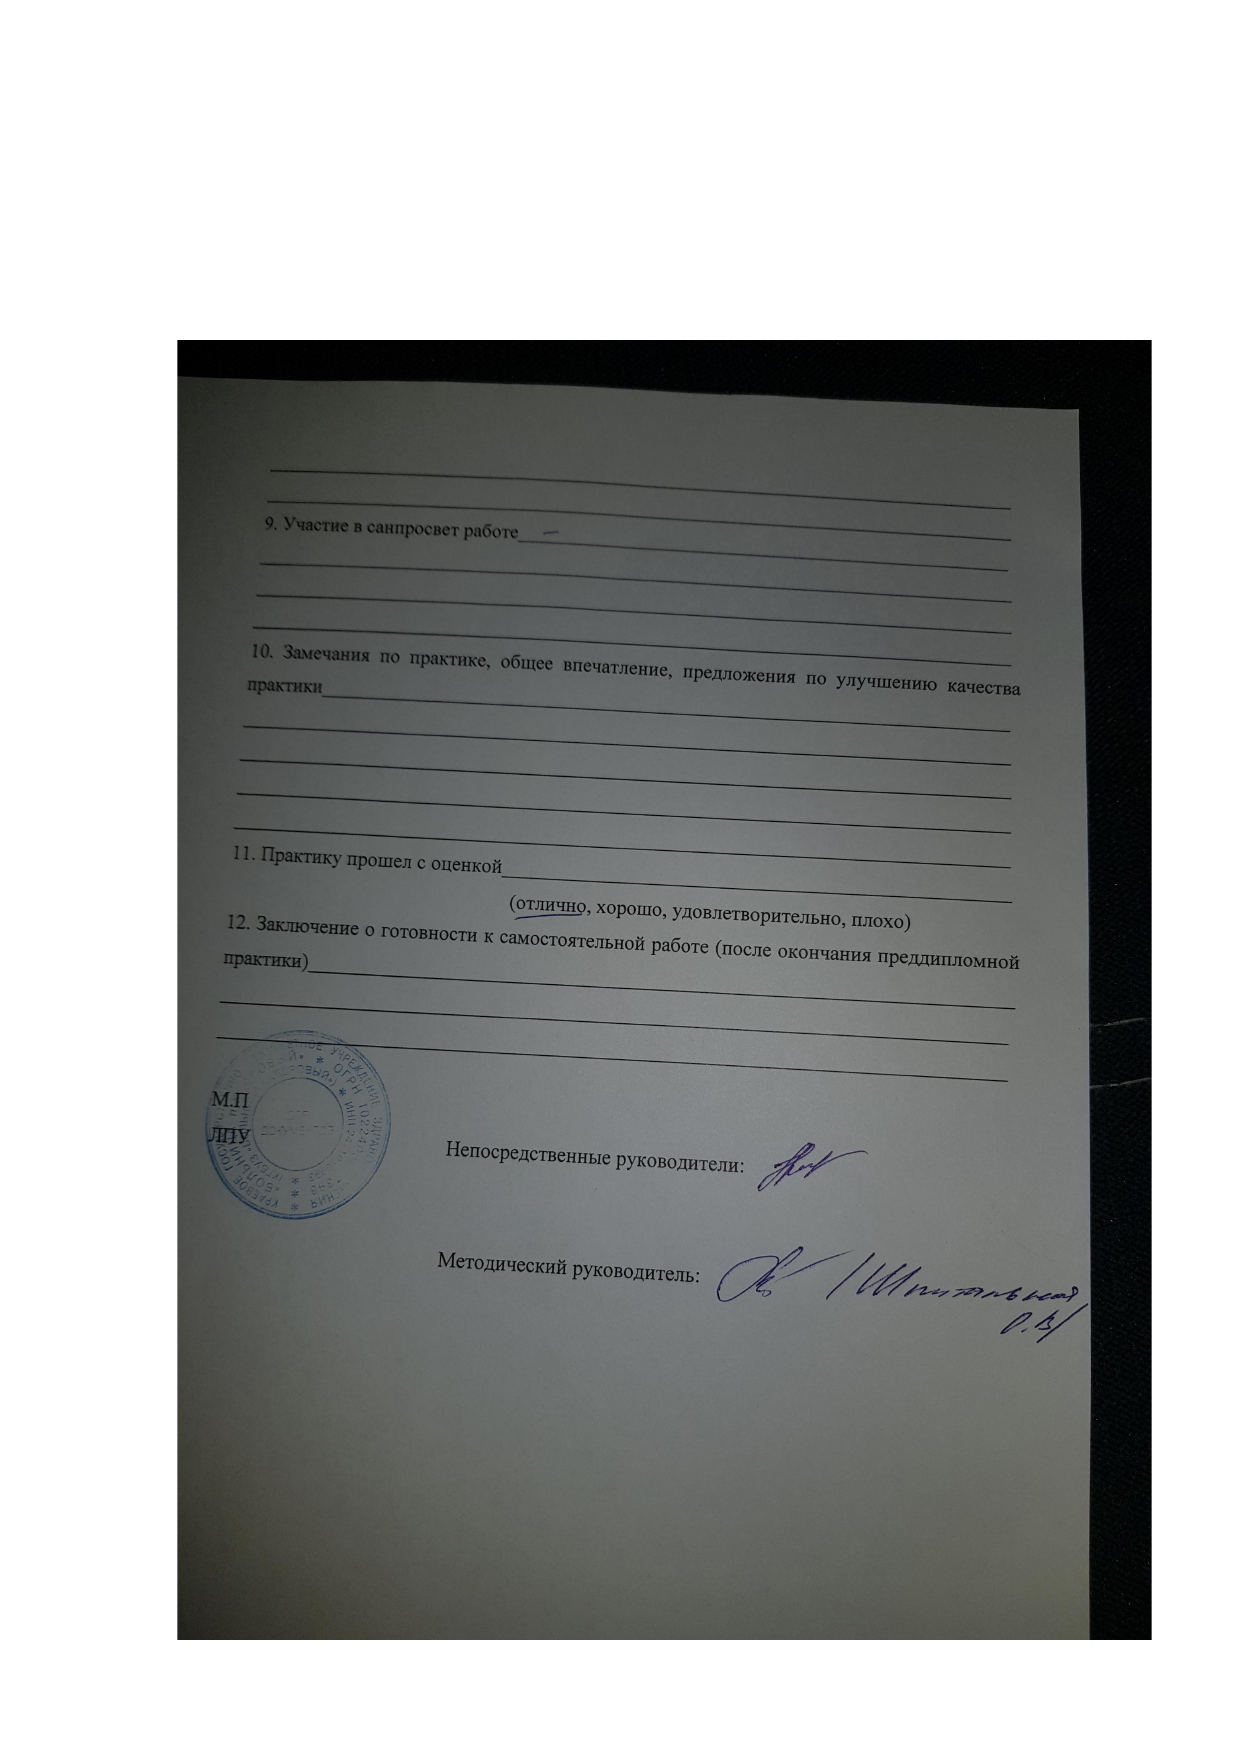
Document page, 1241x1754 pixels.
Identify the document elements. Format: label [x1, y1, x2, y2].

picture [177, 340, 1152, 1640]
